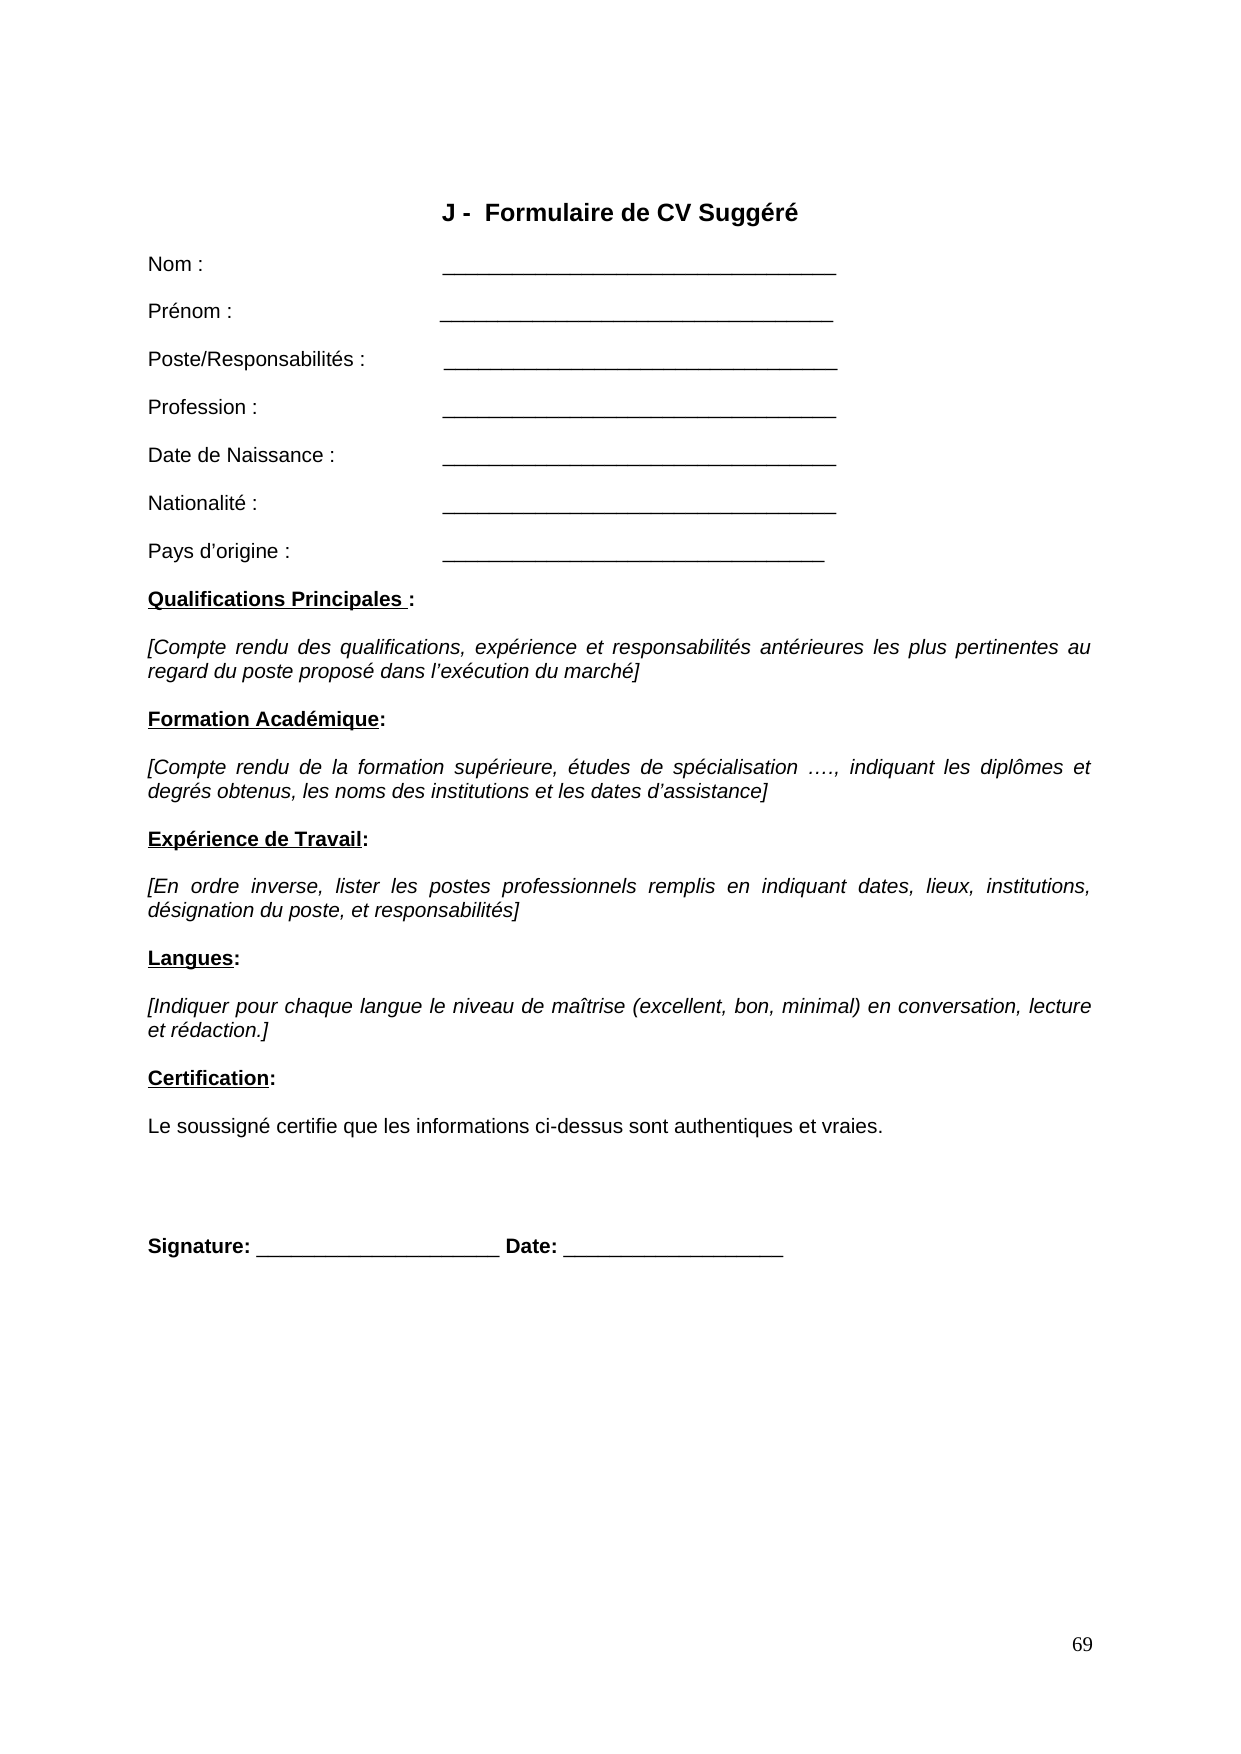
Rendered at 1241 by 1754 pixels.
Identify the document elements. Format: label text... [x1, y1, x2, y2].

text [Indiquer pour chaque langue le niveau de maîtrise (excellent, bon, minimal) en conversation, lecture et rédaction.] [148, 994, 1093, 1042]
text Nom : __________________________________ [148, 251, 1093, 275]
text Signature: _____________________ Date: ___________________ [148, 1234, 1093, 1258]
text Langues: [148, 946, 1093, 970]
text [En ordre inverse, lister les postes professionnels remplis en indiquant dates, lieux, institutions, désignation du poste, et responsabilités] [148, 874, 1093, 922]
text Nationalité : __________________________________ [148, 491, 1093, 515]
text Expérience de Travail: [148, 826, 1093, 850]
text Date de Naissance : __________________________________ [148, 443, 1093, 467]
text Qualifications Principales : [148, 587, 1093, 611]
text Profession : __________________________________ [148, 395, 1093, 419]
text Certification: [148, 1066, 1093, 1090]
text Le soussigné certifie que les informations ci-dessus sont authentiques et vraies. [148, 1114, 1093, 1138]
subtitle J - Formulaire de CV Suggéré [148, 198, 1093, 226]
text Prénom : __________________________________ [148, 299, 1093, 323]
text [Compte rendu de la formation supérieure, études de spécialisation …., indiquant les diplômes et degrés obtenus, les noms des institutions et les dates d’assistance] [148, 754, 1093, 802]
text Formation Académique: [148, 707, 1093, 731]
text [Compte rendu des qualifications, expérience et responsabilités antérieures les plus pertinentes au regard du poste proposé dans l’exécution du marché] [148, 635, 1093, 683]
text Poste/Responsabilités : __________________________________ [148, 347, 1093, 371]
text Pays d’origine : _________________________________ [148, 539, 1093, 563]
